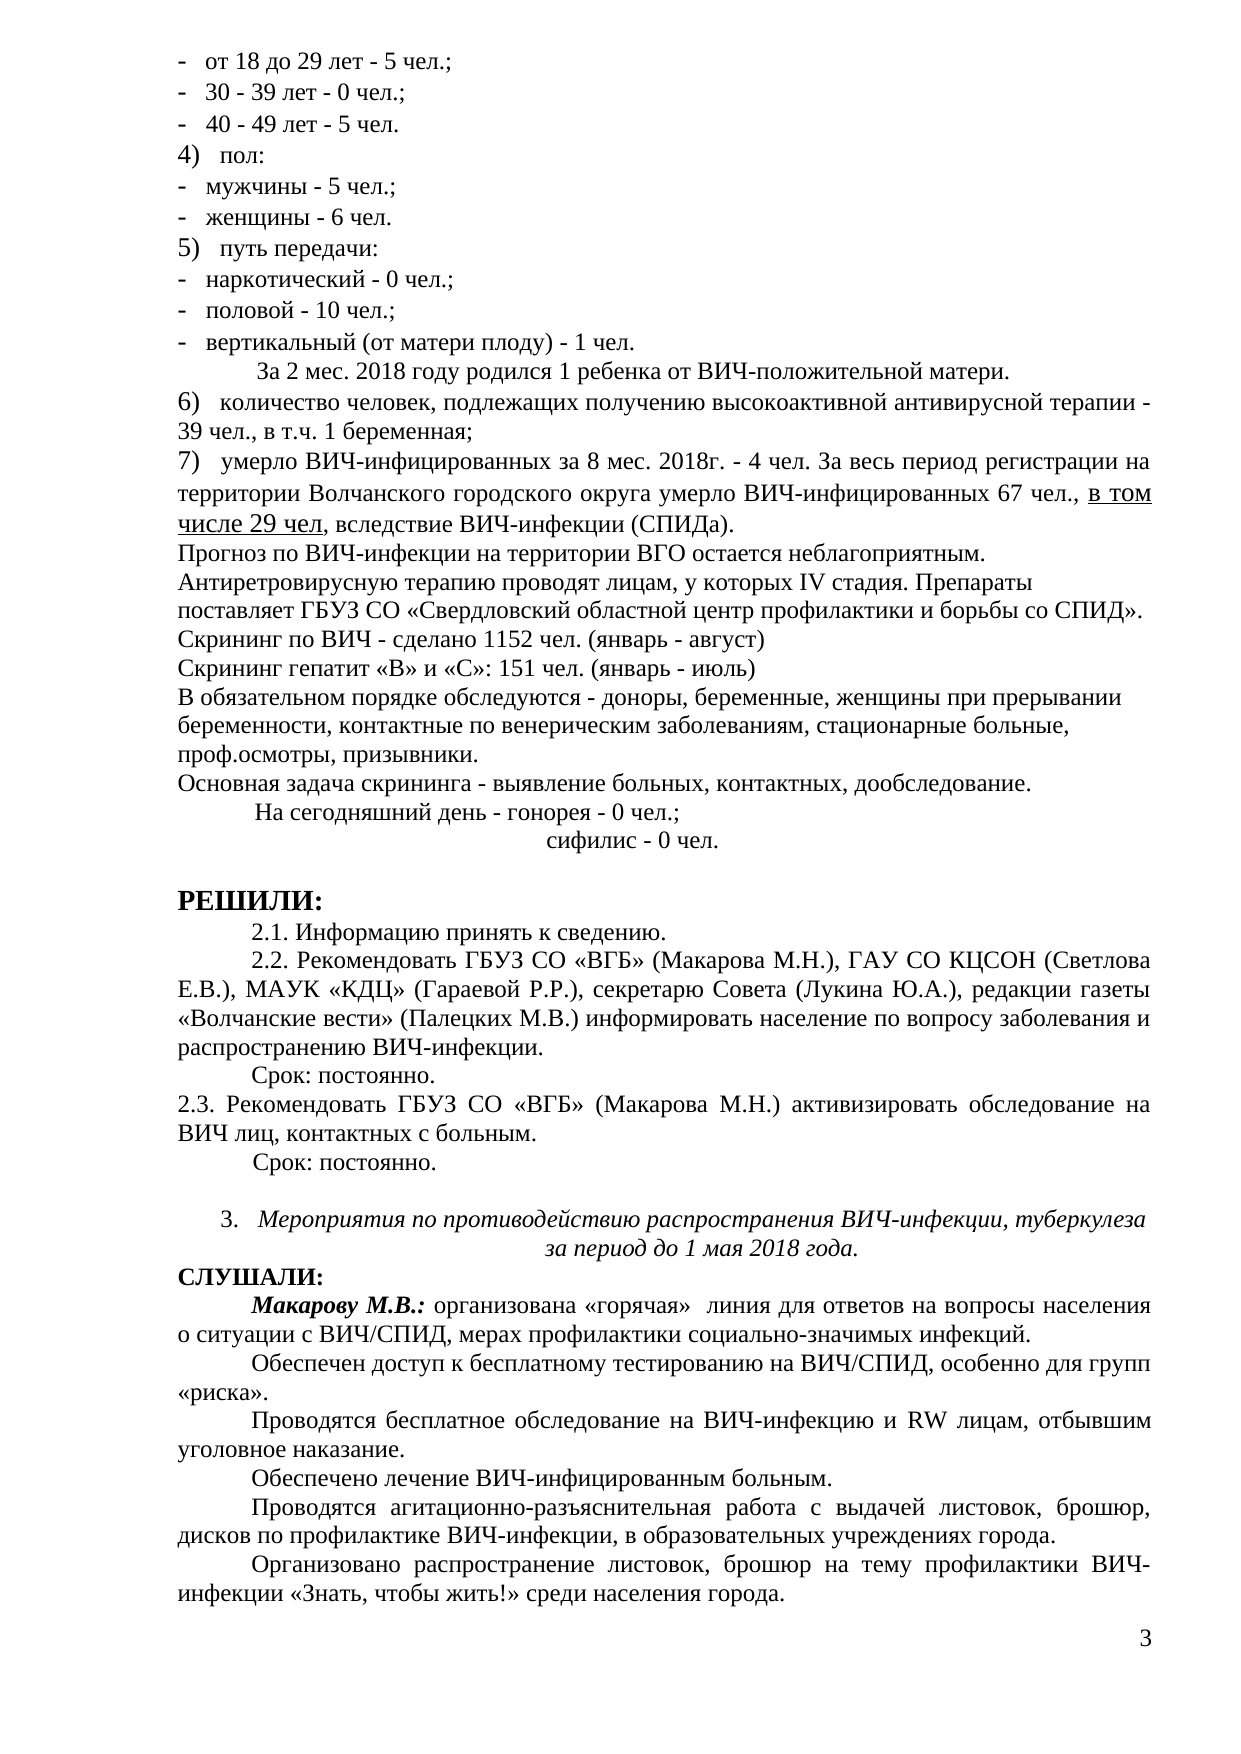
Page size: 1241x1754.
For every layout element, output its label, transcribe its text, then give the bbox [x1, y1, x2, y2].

text Скрининг по ВИЧ - сделано 1152 чел. (январь - август) [177, 624, 1152, 653]
list вертикальный (от матери плоду) - 1 чел. [177, 325, 1152, 356]
text На сегодняшний день - гонорея - 0 чел.; [177, 797, 1152, 825]
list мужчины - 5 чел.; [177, 169, 1152, 200]
text 2.2. Рекомендовать ГБУЗ СО «ВГБ» (Макарова М.Н.), ГАУ СО КЦСОН (Светлова Е.В.), МАУК «КДЦ» (Гараевой Р.Р.), секретарю Совета (Лукина Ю.А.), редакции газеты «Волчанские вести» (Палецких М.В.) информировать население по вопросу заболевания и распространению ВИЧ-инфекции. [177, 945, 1152, 1060]
list половой - 10 чел.; [177, 293, 1152, 325]
text Прогноз по ВИЧ-инфекции на территории ВГО остается неблагоприятным. Антиретровирусную терапию проводят лицам, у которых IV стадия. Препараты поставляет ГБУЗ СО «Свердловский областной центр профилактики и борьбы со СПИД». [177, 538, 1152, 624]
list женщины - 6 чел. [177, 200, 1152, 231]
list 30 - 39 лет - 0 чел.; [177, 76, 1152, 107]
text Основная задача скрининга - выявление больных, контактных, дообследование. [177, 768, 1152, 797]
text 2.1. Информацию принять к сведению. [177, 917, 1152, 945]
list пол: [177, 138, 1152, 169]
text Срок: постоянно. [177, 1060, 1152, 1089]
text сифилис - 0 чел. [546, 825, 1152, 854]
text Срок: постоянно. [252, 1147, 1152, 1175]
text Организовано распространение листовок, брошюр на тему профилактики ВИЧ-инфекции «Знать, чтобы жить!» среди населения города. [177, 1549, 1152, 1607]
text В обязательном порядке обследуются - доноры, беременные, женщины при прерывании беременности, контактные по венерическим заболеваниям, стационарные больные, проф.осмотры, призывники. [177, 682, 1152, 768]
text РЕШИЛИ: [177, 883, 1152, 917]
text Обеспечен доступ к бесплатному тестированию на ВИЧ/СПИД, особенно для групп «риска». [177, 1348, 1152, 1405]
text За 2 мес. 2018 году родился 1 ребенка от ВИЧ-положительной матери. [256, 356, 1152, 384]
text Обеспечено лечение ВИЧ-инфицированным больным. [177, 1463, 1152, 1492]
list количество человек, подлежащих получению высокоактивной антивирусной терапии - 39 чел., в т.ч. 1 беременная; [177, 384, 1152, 444]
list наркотический - 0 чел.; [177, 262, 1152, 293]
list путь передачи: [177, 231, 1152, 262]
text Скрининг гепатит «В» и «С»: 151 чел. (январь - июль) [177, 653, 1152, 682]
text Макарову М.В.: организована «горячая» линия для ответов на вопросы населения о ситуации с ВИЧ/СПИД, мерах профилактики социально-значимых инфекций. [177, 1290, 1152, 1348]
list Мероприятия по противодействию распространения ВИЧ-инфекции, туберкулеза за период до 1 мая 2018 года. [215, 1204, 1152, 1262]
text Проводятся бесплатное обследование на ВИЧ-инфекцию и RW лицам, отбывшим уголовное наказание. [177, 1405, 1152, 1463]
list от 18 до 29 лет - 5 чел.; [177, 44, 1152, 76]
text СЛУШАЛИ: [177, 1262, 1152, 1290]
list 40 - 49 лет - 5 чел. [177, 107, 1152, 138]
list умерло ВИЧ-инфицированных за 8 мес. 2018г. - 4 чел. За весь период регистрации на территории Волчанского городского округа умерло ВИЧ-инфицированных 67 чел., в том числе 29 чел, вследствие ВИЧ-инфекции (СПИДа). [177, 444, 1152, 538]
text Проводятся агитационно-разъяснительная работа с выдачей листовок, брошюр, дисков по профилактике ВИЧ-инфекции, в образовательных учреждениях города. [177, 1492, 1152, 1549]
text 2.3. Рекомендовать ГБУЗ СО «ВГБ» (Макарова М.Н.) активизировать обследование на ВИЧ лиц, контактных с больным. [177, 1089, 1152, 1147]
